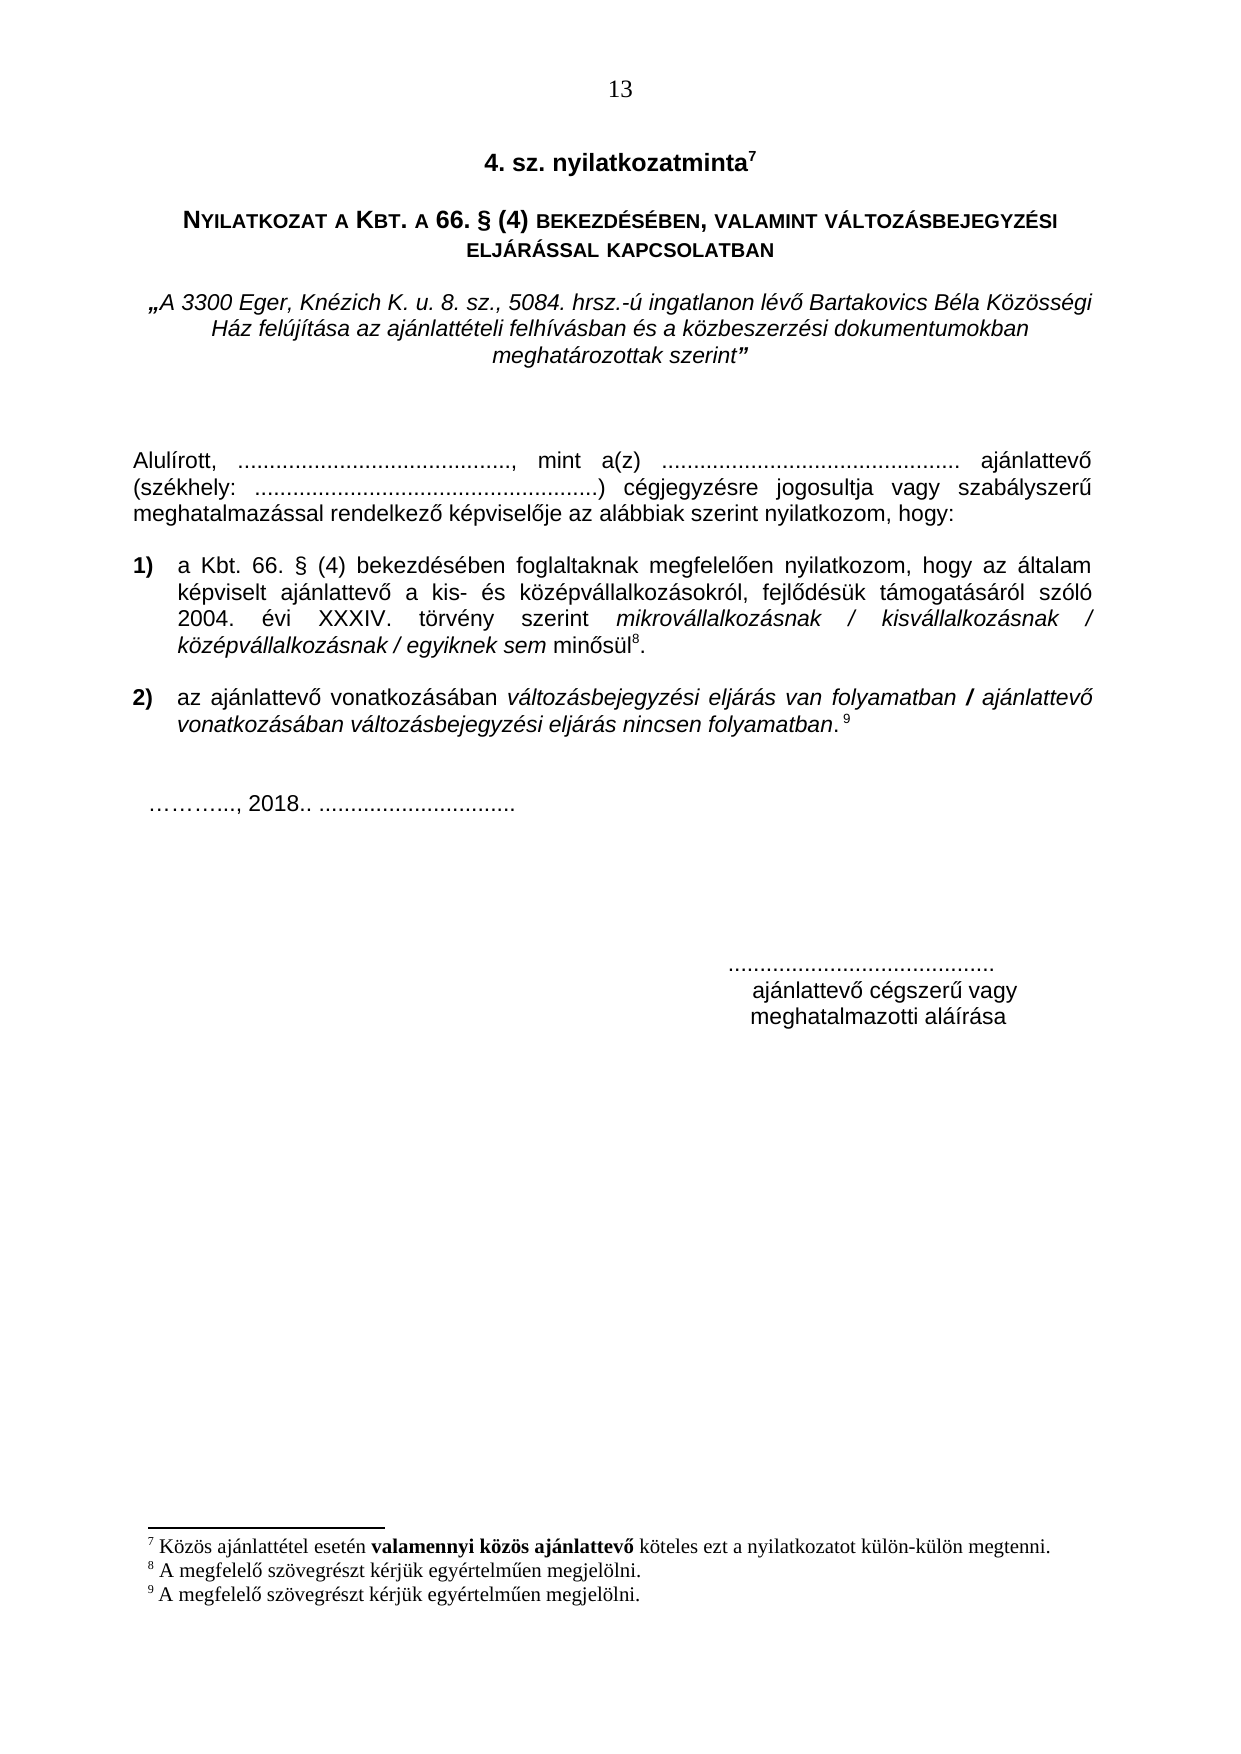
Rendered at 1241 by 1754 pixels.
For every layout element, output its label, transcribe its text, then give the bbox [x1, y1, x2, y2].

text Alulírott, ..........................................., mint a(z) ............................................... ajánlattevő (székhely: ......................................................) cégjegyzésre jogosultja vagy szabályszerű meghatalmazással rendelkező képviselője az alábbiak szerint nyilatkozom, hogy: [133, 447, 1093, 526]
text 1) a Kbt. 66. § (4) bekezdésében foglaltaknak megfelelően nyilatkozom, hogy az általam képviselt ajánlattevő a kis- és középvállalkozásokról, fejlődésük támogatásáról szóló 2004. évi XXXIV. törvény szerint mikrovállalkozásnak / kisvállalkozásnak / középvállalkozásnak / egyiknek sem minősül. [133, 552, 1093, 658]
text ajánlattevő cégszerű vagy meghatalmazotti aláírása [664, 977, 1093, 1029]
text ………..., 2018.. ............................... [148, 790, 1093, 816]
text 2) az ajánlattevő vonatkozásában változásbejegyzési eljárás van folyamatban / ajánlattevő vonatkozásában változásbejegyzési eljárás nincsen folyamatban. [132, 684, 1093, 737]
text 4. sz. nyilatkozatminta [148, 148, 1093, 176]
text .......................................... [148, 950, 1093, 977]
text Nyilatkozat a Kbt. a 66. § (4) bekezdésében, valamint változásbejegyzési eljárással kapcsolatban [148, 205, 1093, 263]
text „A 3300 Eger, Knézich K. u. 8. sz., 5084. hrsz.-ú ingatlanon lévő Bartakovics Béla Közösségi Ház felújítása az ajánlattételi felhívásban és a közbeszerzési dokumentumokban meghatározottak szerint” [148, 289, 1093, 368]
